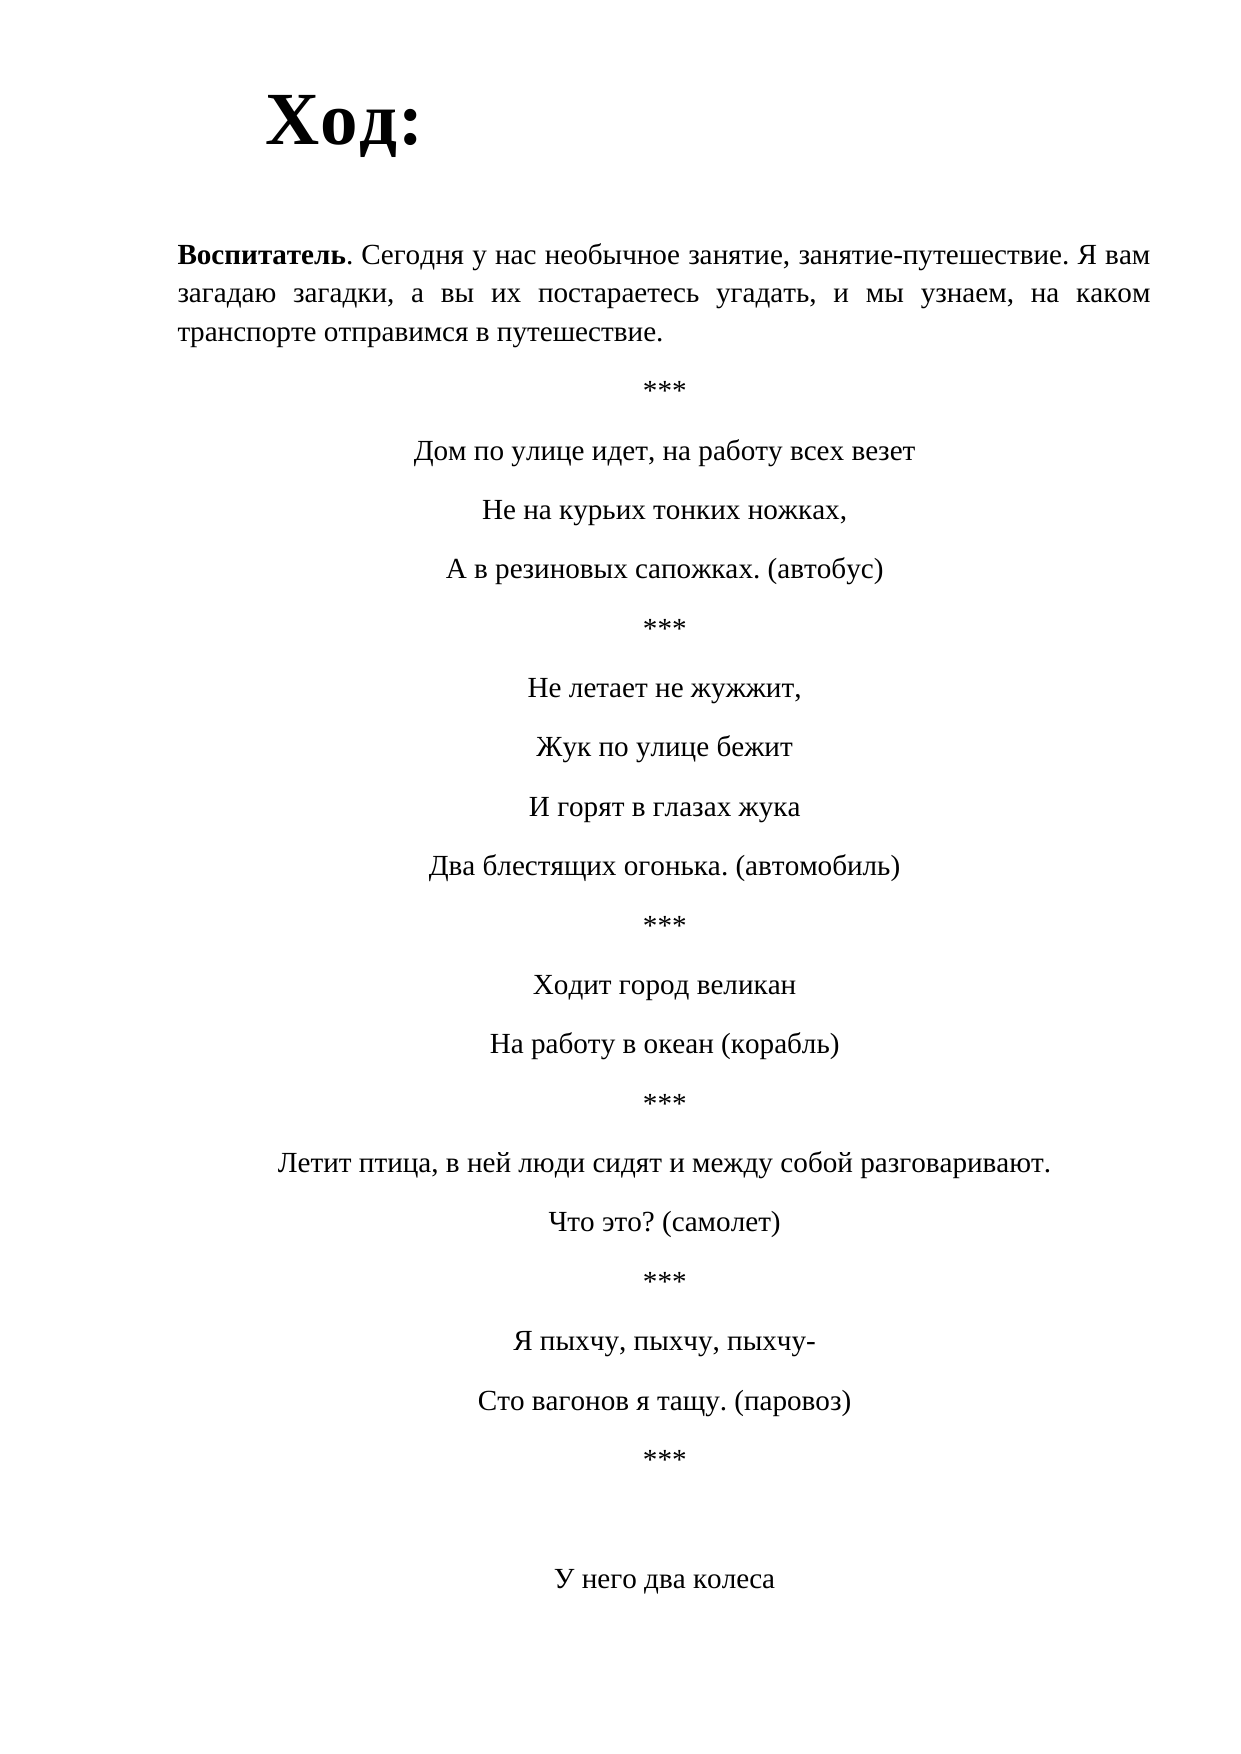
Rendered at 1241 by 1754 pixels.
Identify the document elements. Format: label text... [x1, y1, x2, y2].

text *** [177, 908, 1152, 941]
text И горят в глазах жука [177, 789, 1152, 822]
text На работу в океан (корабль) [177, 1026, 1152, 1060]
text *** [177, 1086, 1152, 1119]
text Два блестящих огонька. (автомобиль) [177, 848, 1152, 882]
text У него два колеса [177, 1561, 1152, 1594]
text Не на курьих тонких ножках, [177, 492, 1152, 526]
text *** [177, 1442, 1152, 1476]
text Я пыхчу, пыхчу, пыхчу- [177, 1323, 1152, 1357]
text Жук по улице бежит [177, 729, 1152, 763]
text *** [177, 373, 1152, 407]
text *** [177, 1264, 1152, 1297]
text *** [177, 611, 1152, 644]
text А в резиновых сапожках. (автобус) [177, 551, 1152, 585]
text Дом по улице идет, на работу всех везет [177, 433, 1152, 466]
text Не летает не жужжит, [177, 670, 1152, 704]
text Что это? (самолет) [177, 1204, 1152, 1238]
text Летит птица, в ней люди сидят и между собой разговаривают. [177, 1145, 1152, 1179]
text Ходит город великан [177, 967, 1152, 1001]
text Сто вагонов я тащу. (паровоз) [177, 1383, 1152, 1416]
text Воспитатель. Сегодня у нас необычное занятие, занятие-путешествие. Я вам загадаю загадки, а вы их постараетесь угадать, и мы узнаем, на каком транспорте отправимся в путешествие. [177, 237, 1152, 347]
